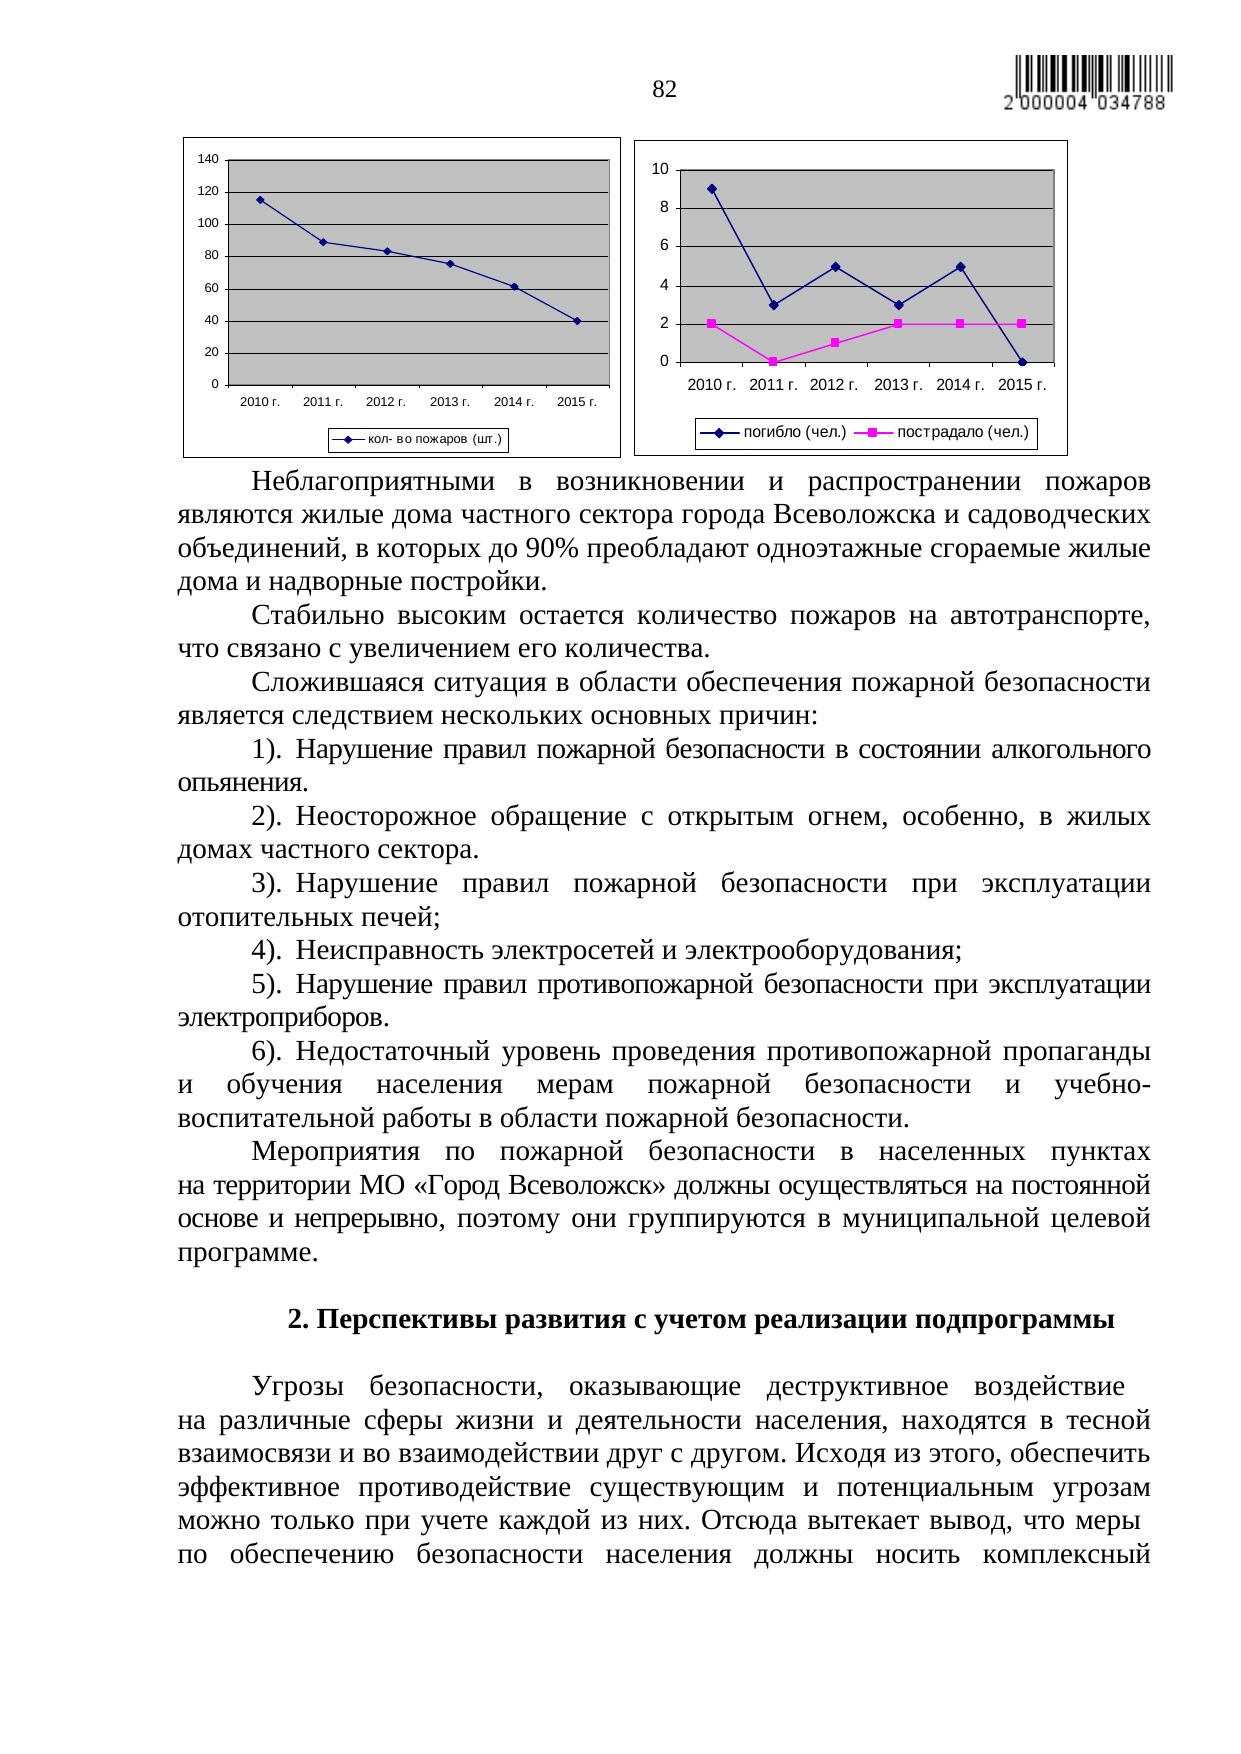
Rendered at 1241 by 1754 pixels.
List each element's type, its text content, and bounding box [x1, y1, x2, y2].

text Стабильно высоким остается количество пожаров на автотранспорте, что связано с увеличением его количества. [177, 597, 1152, 664]
text 1). Нарушение правил пожарной безопасности в состоянии алкогольного опьянения. [177, 731, 1152, 798]
text Мероприятия по пожарной безопасности в населенных пунктах на территории МО «Город Всеволожск» должны осуществляться на постоянной основе и непрерывно, поэтому они группируются в муниципальной целевой программе. [177, 1133, 1152, 1268]
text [177, 1368, 1152, 1569]
text 4). Неисправность электросетей и электрооборудования; [177, 932, 1152, 966]
text 3). Нарушение правил пожарной безопасности при эксплуатации отопительных печей; [177, 865, 1152, 932]
picture [1003, 55, 1191, 113]
text Сложившаяся ситуация в области обеспечения пожарной безопасности является следствием нескольких основных причин: [177, 664, 1152, 731]
text 5). Нарушение правил противопожарной безопасности при эксплуатации электроприборов. [177, 966, 1152, 1033]
text 2. Перспективы развития с учетом реализации подпрограммы [177, 1301, 1152, 1335]
text Неблагоприятными в возникновении и распространении пожаров являются жилые дома частного сектора города Всеволожска и садоводческих объединений, в которых до 90% преобладают одноэтажные сгораемые жилые дома и надворные постройки. [177, 463, 1152, 597]
text 2). Неосторожное обращение с открытым огнем, особенно, в жилых домах частного сектора. [177, 798, 1152, 865]
text 6). Недостаточный уровень проведения противопожарной пропаганды и обучения населения мерам пожарной безопасности и учебно-воспитательной работы в области пожарной безопасности. [177, 1033, 1152, 1133]
